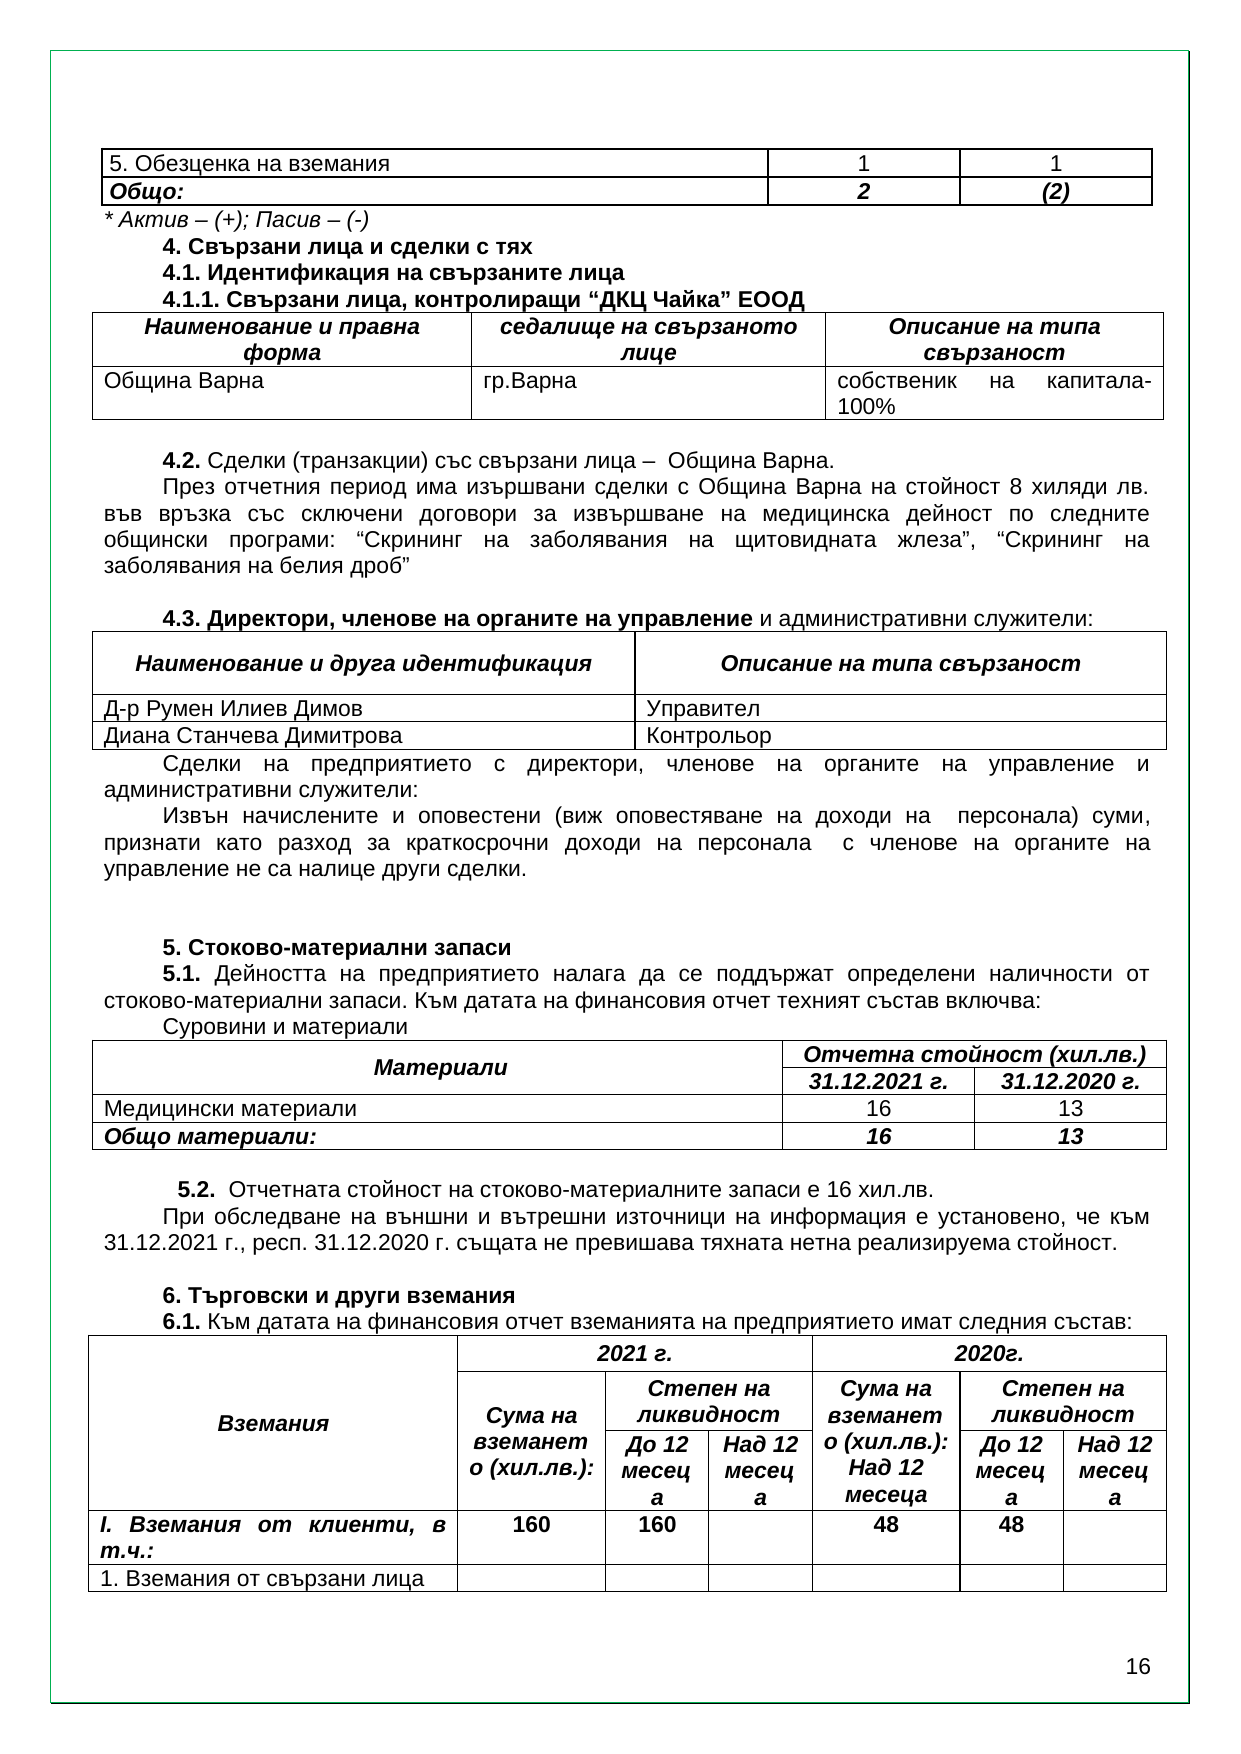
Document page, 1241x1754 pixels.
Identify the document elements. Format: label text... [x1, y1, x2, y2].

table_cell [606, 1565, 708, 1591]
table_header 2021 г. [458, 1336, 812, 1371]
table_cell I. Вземания от клиенти, в т.ч.: [89, 1511, 457, 1564]
table_cell Контрольор [636, 722, 1166, 748]
table_cell гр.Варна [472, 367, 825, 419]
table_cell 16 [783, 1123, 974, 1149]
table_cell 160 [458, 1511, 605, 1564]
table_cell 1 [769, 150, 959, 176]
table_cell Д-р Румен Илиев Димов [93, 695, 634, 721]
table_cell Сума на вземането (хил.лв.): Над 12 месеца [813, 1372, 959, 1510]
table_cell 5. Обезценка на вземания [103, 150, 767, 176]
table_cell [458, 1565, 605, 1591]
text През отчетния период има изършвани сделки с Община Варна на стойност 8 хиляди лв. във връзка със сключени договори за извършване на медицинска дейност по следните общински програми: “Скрининг на заболявания на щитовидната жлеза”, “Скрининг на заболявания на белия дроб” [103, 473, 1151, 578]
text Суровини и материали [103, 1013, 1151, 1039]
table_cell 31.12.2020 г. [975, 1068, 1166, 1094]
table_cell 13 [975, 1123, 1166, 1149]
text Извън начислените и оповестени (виж оповестяване на доходи на персонала) суми, признати като разход за краткосрочни доходи на персонала с членове на органите на управление не са налице други сделки. [103, 802, 1151, 881]
table_cell 160 [606, 1511, 708, 1564]
table_cell Управител [636, 695, 1166, 721]
table_header Отчетна стойност (хил.лв.) [783, 1041, 1166, 1067]
text 5.1. Дейността на предприятието налага да се поддържат определени наличности от стоково-материални запаси. Към датата на финансовия отчет техният състав включва: [103, 960, 1151, 1013]
table_cell (2) [961, 178, 1151, 204]
table_header Наименование и правна форма [93, 313, 471, 366]
text 4.1. Идентификация на свързаните лица [103, 259, 1151, 286]
table_cell Над 12 месеца [709, 1431, 812, 1510]
text 4.2. Сделки (транзакции) със свързани лица – Община Варна. [103, 447, 1151, 473]
subtitle 5. Стоково-материални запаси [103, 934, 1151, 960]
table_cell До 12 месеца [961, 1431, 1063, 1510]
table_header Описание на типа свързаност [636, 632, 1166, 694]
table_header Описание на типа свързаност [826, 313, 1163, 366]
table_cell собственик на капитала-100% [826, 367, 1163, 419]
table_header Вземания [89, 1336, 457, 1510]
table_cell 13 [975, 1095, 1166, 1122]
table_cell Степен на ликвидност [961, 1372, 1166, 1430]
text 6.1. Към датата на финансовия отчет вземанията на предприятието имат следния състав: [103, 1308, 1151, 1334]
table_cell [961, 1565, 1063, 1591]
table_cell 31.12.2021 г. [783, 1068, 974, 1094]
table_cell Степен на ликвидност [606, 1372, 812, 1430]
table_header Материали [93, 1041, 782, 1094]
table_cell [1064, 1565, 1166, 1591]
text 5.2. Отчетната стойност на стоково-материалните запаси е 16 хил.лв. [103, 1176, 1151, 1203]
table_cell Над 12 месеца [1064, 1431, 1166, 1510]
table_cell 48 [961, 1511, 1063, 1564]
table_header 2020г. [813, 1336, 1166, 1371]
table_cell 1 [961, 150, 1151, 176]
text 4.3. Директори, членове на органите на управление и административни служители: [103, 605, 1151, 631]
subtitle 6. Търговски и други вземания [103, 1282, 1151, 1308]
table_cell [709, 1565, 812, 1591]
table_cell 48 [813, 1511, 959, 1564]
text Сделки на предприятието с директори, членове на органите на управление и административни служители: [103, 750, 1151, 802]
table_cell [1064, 1511, 1166, 1564]
subtitle 4. Свързани лица и сделки с тях [103, 233, 1151, 259]
table_cell Общо материали: [93, 1123, 782, 1149]
table_cell Община Варна [93, 367, 471, 419]
table_cell 1. Вземания от свързани лица [89, 1565, 457, 1591]
table_cell Общо: [103, 178, 767, 204]
table_cell 2 [769, 178, 959, 204]
table_cell 16 [783, 1095, 974, 1122]
table_cell Диана Станчева Димитрова [93, 722, 634, 748]
text При обследване на външни и вътрешни източници на информация е установено, че към 31.12.2021 г., респ. 31.12.2020 г. същата не превишава тяхната нетна реализируема стойност. [103, 1203, 1151, 1256]
table_cell Сума на вземането (хил.лв.): [458, 1372, 605, 1510]
table_cell [813, 1565, 959, 1591]
table_cell До 12 месеца [606, 1431, 708, 1510]
text 4.1.1. Свързани лица, контролиращи “ДКЦ Чайка” ЕООД [103, 286, 1151, 312]
text * Актив – (+); Пасив – (-) [103, 206, 1151, 233]
table_cell Медицински материали [93, 1095, 782, 1122]
table_cell [709, 1511, 812, 1564]
table_header седалище на свързаното лице [472, 313, 825, 366]
table_header Наименование и друга идентификация [93, 632, 634, 694]
